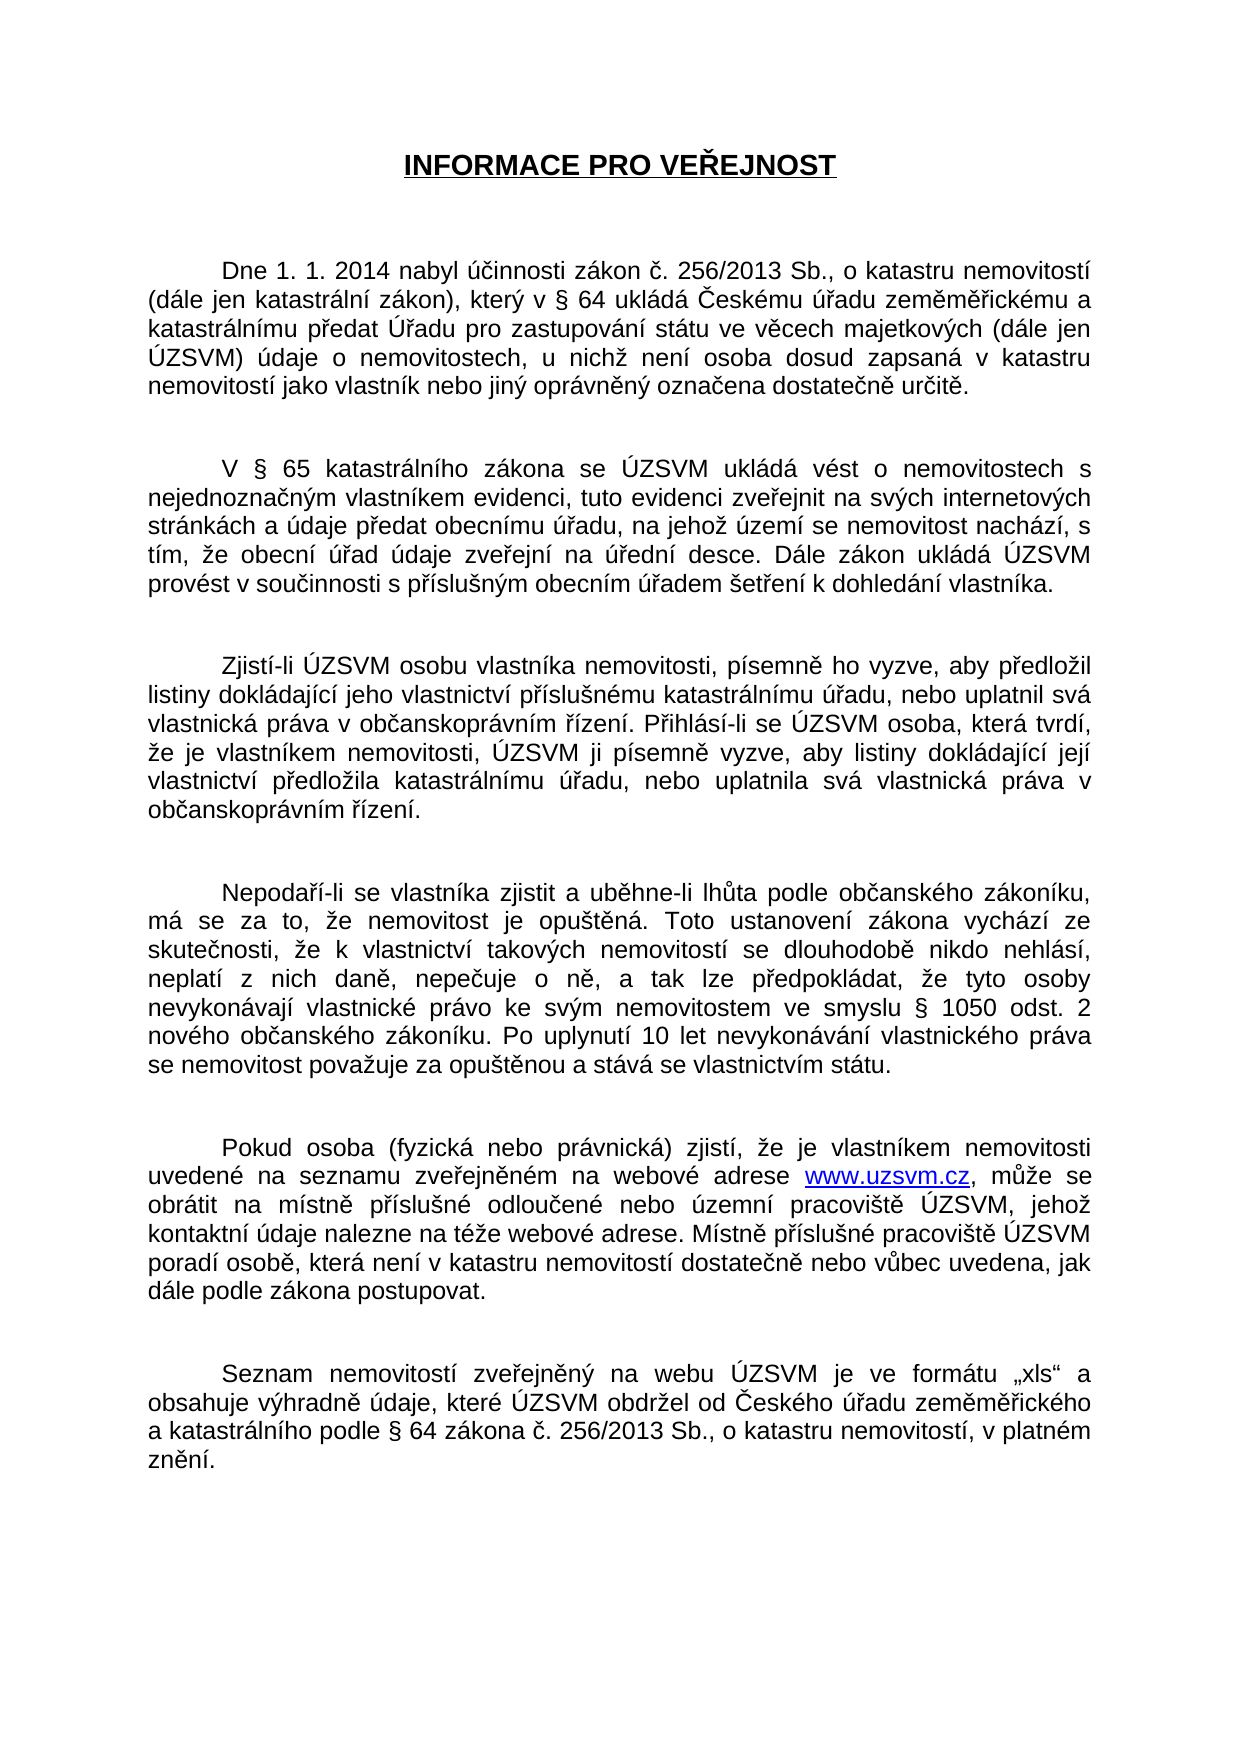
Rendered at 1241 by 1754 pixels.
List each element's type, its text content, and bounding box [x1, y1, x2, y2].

text V § 65 katastrálního zákona se ÚZSVM ukládá vést o nemovitostech s nejednoznačným vlastníkem evidenci, tuto evidenci zveřejnit na svých internetových stránkách a údaje předat obecnímu úřadu, na jehož území se nemovitost nachází, s tím, že obecní úřad údaje zveřejní na úřední desce. Dále zákon ukládá ÚZSVM provést v součinnosti s příslušným obecním úřadem šetření k dohledání vlastníka. [148, 454, 1093, 598]
text Pokud osoba (fyzická nebo právnická) zjistí, že je vlastníkem nemovitosti uvedené na seznamu zveřejněném na webové adrese www.uzsvm.cz, může se obrátit na místně příslušné odloučené nebo územní pracoviště ÚZSVM, jehož kontaktní údaje nalezne na téže webové adrese. Místně příslušné pracoviště ÚZSVM poradí osobě, která není v katastru nemovitostí dostatečně nebo vůbec uvedena, jak dále podle zákona postupovat. [148, 1133, 1093, 1305]
text Seznam nemovitostí zveřejněný na webu ÚZSVM je ve formátu „xls“ a obsahuje výhradně údaje, které ÚZSVM obdržel od Českého úřadu zeměměřického a katastrálního podle § 64 zákona č. 256/2013 Sb., o katastru nemovitostí, v platném znění. [148, 1359, 1093, 1474]
text Dne 1. 1. 2014 nabyl účinnosti zákon č. 256/2013 Sb., o katastru nemovitostí (dále jen katastrální zákon), který v § 64 ukládá Českému úřadu zeměměřickému a katastrálnímu předat Úřadu pro zastupování státu ve věcech majetkových (dále jen ÚZSVM) údaje o nemovitostech, u nichž není osoba dosud zapsaná v katastru nemovitostí jako vlastník nebo jiný oprávněný označena dostatečně určitě. [148, 256, 1093, 400]
text INFORMACE PRO VEŘEJNOST [148, 148, 1093, 181]
text Zjistí-li ÚZSVM osobu vlastníka nemovitosti, písemně ho vyzve, aby předložil listiny dokládající jeho vlastnictví příslušnému katastrálnímu úřadu, nebo uplatnil svá vlastnická práva v občanskoprávním řízení. Přihlásí-li se ÚZSVM osoba, která tvrdí, že je vlastníkem nemovitosti, ÚZSVM ji písemně vyzve, aby listiny dokládající její vlastnictví předložila katastrálnímu úřadu, nebo uplatnila svá vlastnická práva v občanskoprávním řízení. [148, 651, 1093, 824]
text Nepodaří-li se vlastníka zjistit a uběhne-li lhůta podle občanského zákoníku, má se za to, že nemovitost je opuštěná. Toto ustanovení zákona vychází ze skutečnosti, že k vlastnictví takových nemovitostí se dlouhodobě nikdo nehlásí, neplatí z nich daně, nepečuje o ně, a tak lze předpokládat, že tyto osoby nevykonávají vlastnické právo ke svým nemovitostem ve smyslu § 1050 odst. 2 nového občanského zákoníku. Po uplynutí 10 let nevykonávání vlastnického práva se nemovitost považuje za opuštěnou a stává se vlastnictvím státu. [148, 878, 1093, 1079]
